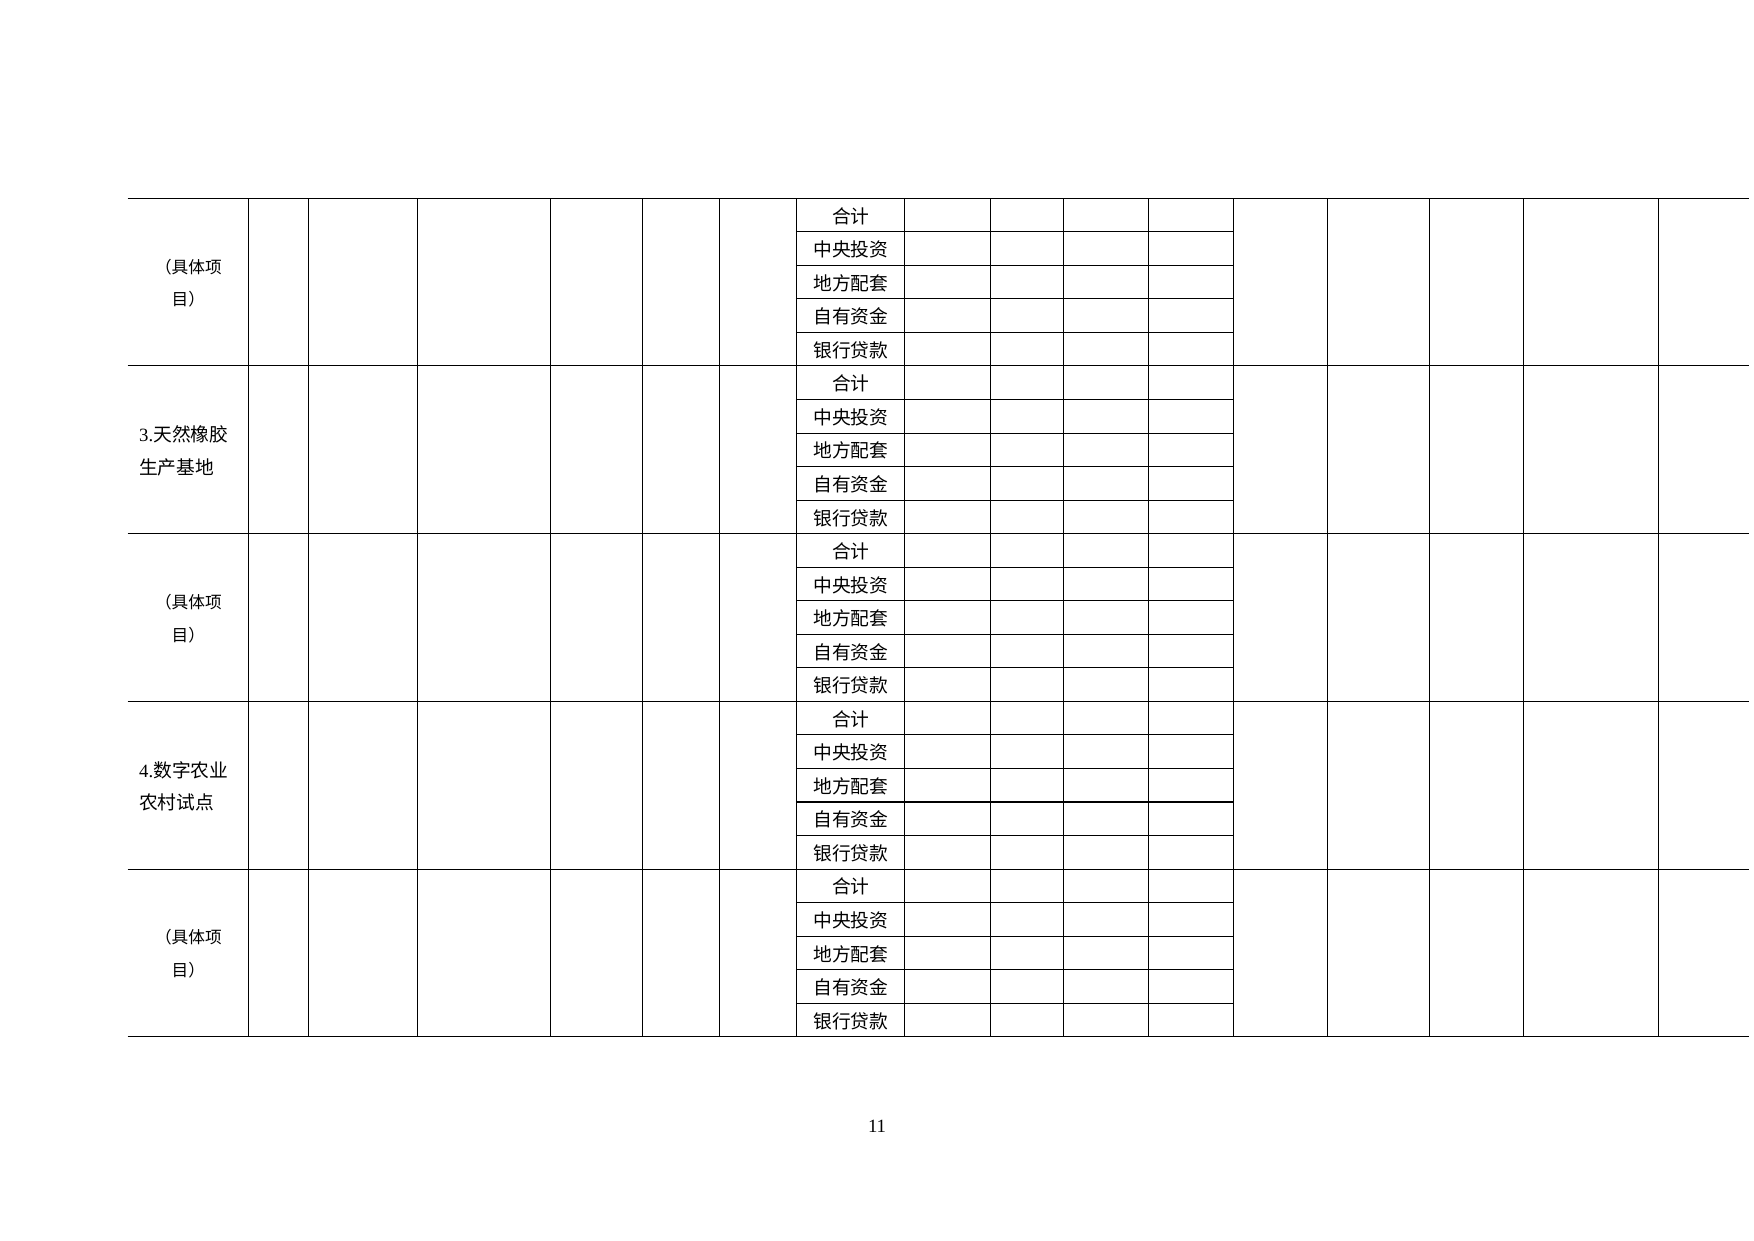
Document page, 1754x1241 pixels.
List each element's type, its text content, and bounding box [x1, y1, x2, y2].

table_cell [1149, 299, 1233, 332]
table_cell [309, 870, 417, 1036]
table_cell [1149, 903, 1233, 936]
table_cell [1149, 366, 1233, 399]
table_cell [1234, 534, 1327, 701]
table_cell [720, 870, 796, 1036]
table_cell [309, 366, 417, 533]
table_cell [1064, 970, 1148, 1003]
table_cell 自有资金 [797, 467, 904, 499]
table_cell [1064, 769, 1148, 801]
table_cell [1064, 735, 1148, 768]
table_cell [1234, 199, 1327, 365]
table_cell [1064, 501, 1148, 533]
table_cell （具体项目） [128, 534, 248, 701]
table_cell [1064, 937, 1148, 969]
table_cell [991, 601, 1063, 634]
table_cell 4.数字农业农村试点 [128, 702, 248, 868]
table_cell [1149, 568, 1233, 600]
table_cell [991, 199, 1063, 231]
table_cell [991, 836, 1063, 868]
table_cell [418, 366, 550, 533]
table_cell [1149, 501, 1233, 533]
table_cell [1149, 668, 1233, 701]
table_cell [991, 232, 1063, 265]
table_cell [905, 366, 990, 399]
table_cell 银行贷款 [797, 836, 904, 868]
table_cell [1524, 366, 1658, 533]
table_cell [1659, 870, 1748, 1036]
table_cell [905, 769, 990, 801]
table_cell 合计 [797, 199, 904, 231]
table_cell [551, 366, 642, 533]
table_cell [991, 702, 1063, 734]
table_cell 中央投资 [797, 400, 904, 432]
table_cell [1659, 702, 1748, 868]
table_cell （具体项目） [128, 870, 248, 1036]
table_cell [905, 266, 990, 298]
table_cell [1149, 266, 1233, 298]
table_cell [1149, 836, 1233, 868]
table_cell [418, 870, 550, 1036]
table_cell [991, 668, 1063, 701]
table_cell [905, 870, 990, 902]
table_cell [643, 702, 719, 868]
table_cell [991, 366, 1063, 399]
table_cell 地方配套 [797, 266, 904, 298]
table_cell 银行贷款 [797, 1004, 904, 1036]
table_cell [991, 903, 1063, 936]
table_cell [1064, 434, 1148, 466]
table_cell 自有资金 [797, 299, 904, 332]
table_cell [991, 937, 1063, 969]
table_cell 合计 [797, 534, 904, 567]
table_cell [1064, 668, 1148, 701]
table_cell [418, 534, 550, 701]
table_cell [1149, 333, 1233, 365]
table_cell [249, 870, 308, 1036]
table_cell [1064, 232, 1148, 265]
table_cell [1064, 467, 1148, 499]
table_cell [720, 702, 796, 868]
table_cell [1149, 601, 1233, 634]
table_cell [1064, 702, 1148, 734]
table_cell [1328, 870, 1429, 1036]
table_cell [1659, 534, 1748, 701]
table_cell [905, 702, 990, 734]
table_cell [991, 333, 1063, 365]
table_cell [309, 534, 417, 701]
table_cell [1149, 937, 1233, 969]
table_cell [720, 199, 796, 365]
table_cell [1064, 534, 1148, 567]
table_cell [991, 970, 1063, 1003]
table_cell [905, 803, 990, 835]
table_cell [1149, 735, 1233, 768]
table_cell （具体项目） [128, 199, 248, 365]
table_cell 地方配套 [797, 434, 904, 466]
table_cell 自有资金 [797, 803, 904, 835]
table_cell [905, 434, 990, 466]
table_cell [418, 702, 550, 868]
table_cell [1149, 702, 1233, 734]
table_cell [905, 668, 990, 701]
table_cell 地方配套 [797, 937, 904, 969]
table_cell 自有资金 [797, 635, 904, 667]
table_cell [991, 769, 1063, 801]
table_cell [991, 870, 1063, 902]
table_cell 中央投资 [797, 735, 904, 768]
table_cell 银行贷款 [797, 668, 904, 701]
table_cell [1064, 400, 1148, 432]
table_cell 合计 [797, 870, 904, 902]
table_cell 地方配套 [797, 601, 904, 634]
table_cell [1430, 366, 1523, 533]
table_cell [643, 534, 719, 701]
table_cell [991, 400, 1063, 432]
table_cell [991, 534, 1063, 567]
table_cell [905, 467, 990, 499]
table_cell [905, 970, 990, 1003]
table_cell [905, 199, 990, 231]
table_cell [551, 199, 642, 365]
table_cell [1149, 803, 1233, 835]
table_cell [1149, 467, 1233, 499]
table_cell [1149, 870, 1233, 902]
table_cell [1149, 400, 1233, 432]
table_cell [249, 534, 308, 701]
table_cell [1659, 199, 1748, 365]
table_cell [905, 534, 990, 567]
table_cell [1064, 803, 1148, 835]
table_cell [991, 266, 1063, 298]
table_cell [905, 568, 990, 600]
table_cell [1524, 702, 1658, 868]
table_cell [991, 501, 1063, 533]
table_cell 中央投资 [797, 568, 904, 600]
table_cell [1149, 434, 1233, 466]
table_cell [249, 199, 308, 365]
table_cell [1064, 299, 1148, 332]
table_cell [905, 903, 990, 936]
table_cell [1149, 534, 1233, 567]
table_cell [1234, 366, 1327, 533]
table_cell [1149, 199, 1233, 231]
table_cell [991, 1004, 1063, 1036]
table_cell [1659, 366, 1748, 533]
table_cell [1064, 266, 1148, 298]
table_cell [1524, 199, 1658, 365]
table_cell [905, 635, 990, 667]
table_cell 中央投资 [797, 232, 904, 265]
table_cell [720, 366, 796, 533]
table_cell [1524, 870, 1658, 1036]
table_cell [991, 803, 1063, 835]
table_cell 中央投资 [797, 903, 904, 936]
table_cell [1064, 601, 1148, 634]
table_cell [991, 434, 1063, 466]
table_cell [551, 534, 642, 701]
table_cell [1430, 870, 1523, 1036]
table_cell [309, 702, 417, 868]
table_cell [418, 199, 550, 365]
table_cell [991, 735, 1063, 768]
table_cell [1149, 232, 1233, 265]
table_cell [1064, 568, 1148, 600]
table_cell [249, 702, 308, 868]
table_cell [905, 601, 990, 634]
table_cell [1524, 534, 1658, 701]
table_cell [551, 702, 642, 868]
table_cell [720, 534, 796, 701]
table_cell [905, 1004, 990, 1036]
table_cell 自有资金 [797, 970, 904, 1003]
table_cell [1064, 635, 1148, 667]
table_cell [991, 568, 1063, 600]
table_cell 合计 [797, 702, 904, 734]
table_cell [1328, 534, 1429, 701]
table_cell [1064, 333, 1148, 365]
table_cell [643, 366, 719, 533]
table_cell [905, 735, 990, 768]
table_cell [643, 199, 719, 365]
table_cell [1149, 769, 1233, 801]
table_cell 合计 [797, 366, 904, 399]
table_cell [1430, 702, 1523, 868]
table_cell [1328, 702, 1429, 868]
table_cell [1064, 903, 1148, 936]
table_cell [551, 870, 642, 1036]
table_cell [905, 836, 990, 868]
table_cell [991, 299, 1063, 332]
table_cell [1064, 366, 1148, 399]
table_cell 银行贷款 [797, 333, 904, 365]
table_cell [1064, 199, 1148, 231]
table_cell [1064, 1004, 1148, 1036]
table_cell 3.天然橡胶生产基地 [128, 366, 248, 533]
table_cell [905, 400, 990, 432]
table_cell [1064, 870, 1148, 902]
table_cell [309, 199, 417, 365]
table_cell [905, 299, 990, 332]
table_cell [1234, 870, 1327, 1036]
table_cell [1328, 199, 1429, 365]
table_cell 银行贷款 [797, 501, 904, 533]
table_cell [1430, 534, 1523, 701]
table_cell [991, 635, 1063, 667]
table_cell [905, 937, 990, 969]
table_cell [249, 366, 308, 533]
table_cell [1149, 635, 1233, 667]
table_cell [991, 467, 1063, 499]
table_cell [1149, 970, 1233, 1003]
table_cell [1149, 1004, 1233, 1036]
table_cell [905, 232, 990, 265]
table_cell 地方配套 [797, 769, 904, 801]
table_cell [643, 870, 719, 1036]
table_cell [1430, 199, 1523, 365]
table_cell [1234, 702, 1327, 868]
table_cell [905, 501, 990, 533]
table_cell [1328, 366, 1429, 533]
table_cell [905, 333, 990, 365]
table_cell [1064, 836, 1148, 868]
